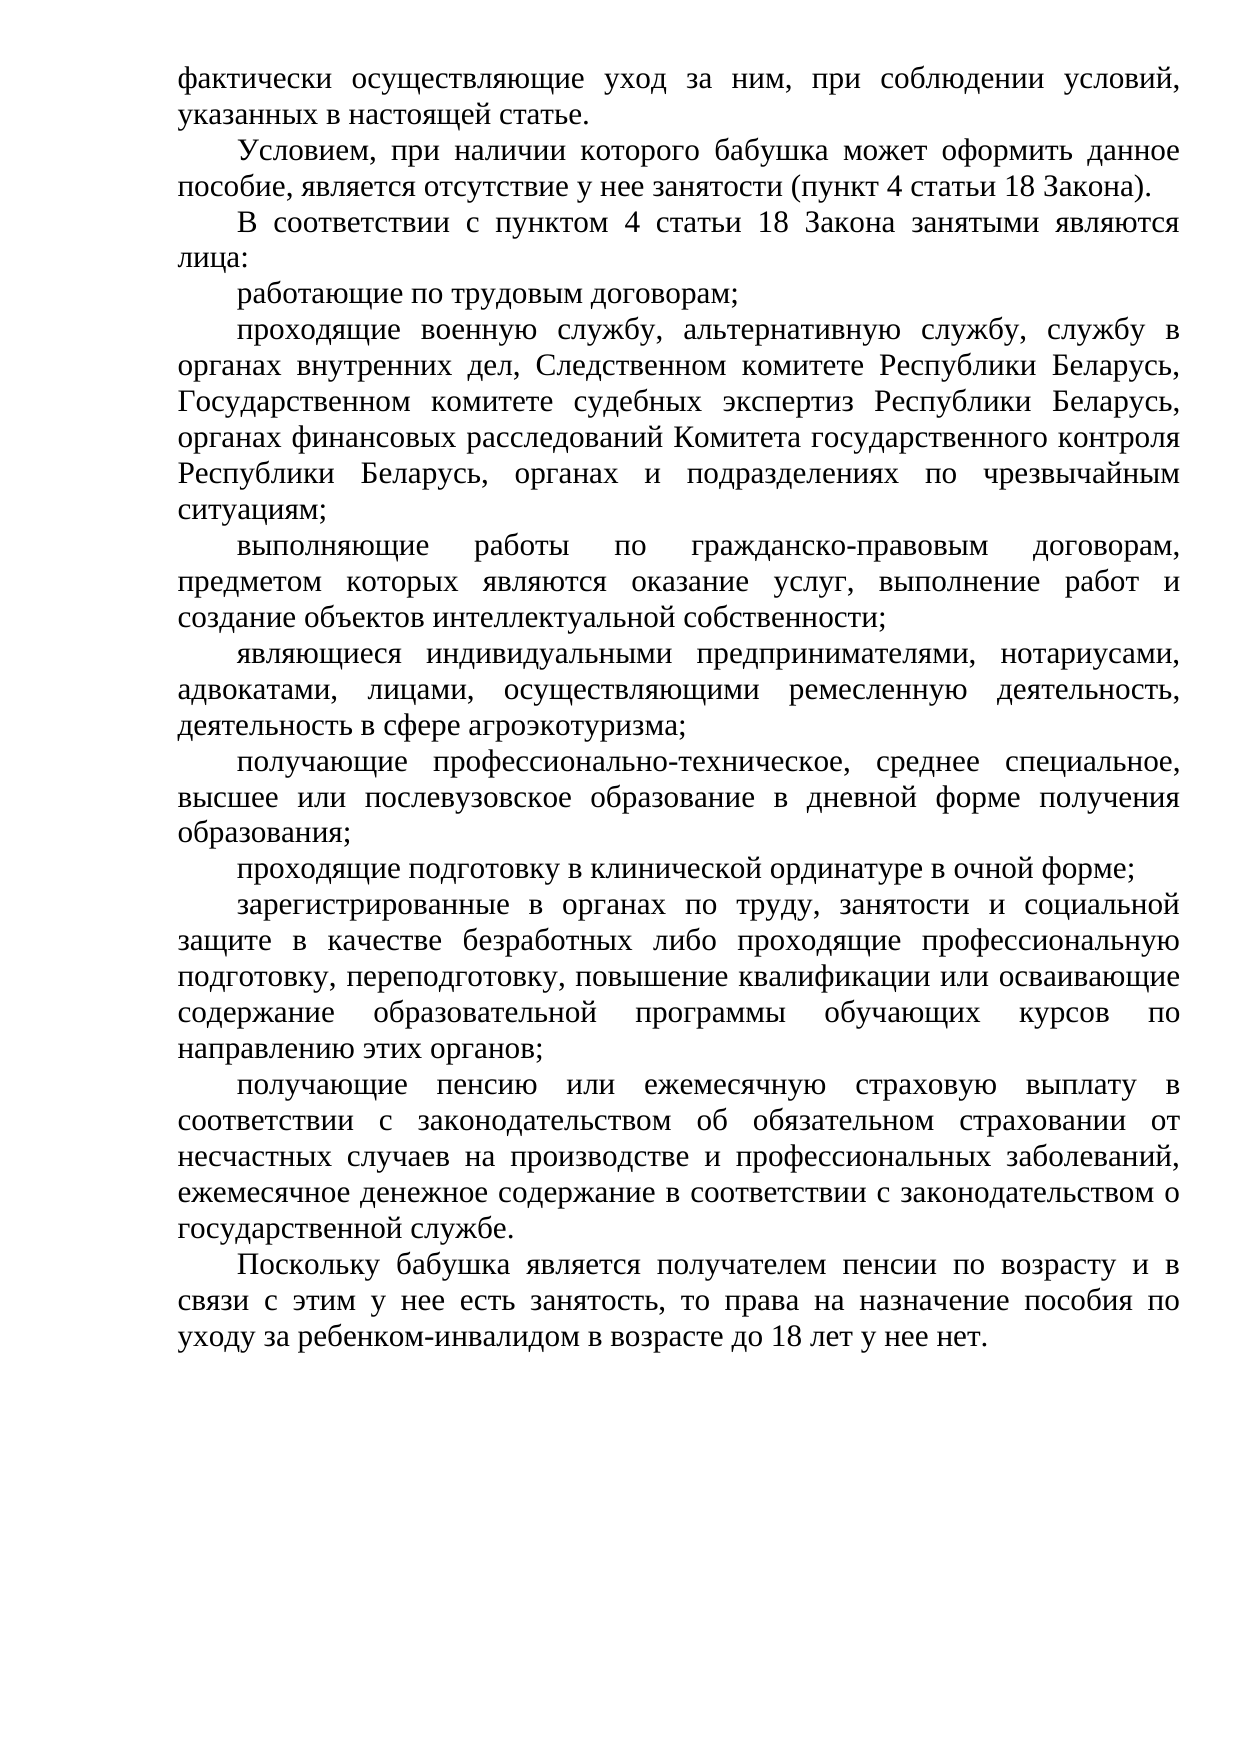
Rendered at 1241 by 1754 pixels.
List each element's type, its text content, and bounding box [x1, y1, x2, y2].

text работающие по трудовым договорам; [177, 275, 1181, 311]
text проходящие военную службу, альтернативную службу, службу в органах внутренних дел, Следственном комитете Республики Беларусь, Государственном комитете судебных экспертиз Республики Беларусь, органах финансовых расследований Комитета государственного контроля Республики Беларусь, органах и подразделениях по чрезвычайным ситуациям; [177, 311, 1181, 526]
text являющиеся индивидуальными предпринимателями, нотариусами, адвокатами, лицами, осуществляющими ремесленную деятельность, деятельность в сфере агроэкотуризма; [177, 634, 1181, 742]
text получающие профессионально-техническое, среднее специальное, высшее или послевузовское образование в дневной форме получения образования; [177, 742, 1181, 850]
text Условием, при наличии которого бабушка может оформить данное пособие, является отсутствие у нее занятости (пункт 4 статьи 18 Закона). [177, 131, 1181, 203]
text проходящие подготовку в клинической ординатуре в очной форме; [177, 850, 1181, 886]
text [177, 59, 1181, 131]
text получающие пенсию или ежемесячную страховую выплату в соответствии с законодательством об обязательном страховании от несчастных случаев на производстве и профессиональных заболеваний, ежемесячное денежное содержание в соответствии с законодательством о государственной службе. [177, 1065, 1181, 1245]
text зарегистрированные в органах по труду, занятости и социальной защите в качестве безработных либо проходящие профессиональную подготовку, переподготовку, повышение квалификации или осваивающие содержание образовательной программы обучающих курсов по направлению этих органов; [177, 886, 1181, 1065]
text выполняющие работы по гражданско-правовым договорам, предметом которых являются оказание услуг, выполнение работ и создание объектов интеллектуальной собственности; [177, 526, 1181, 634]
text Поскольку бабушка является получателем пенсии по возрасту и в связи с этим у нее есть занятость, то права на назначение пособия по уходу за ребенком-инвалидом в возрасте до 18 лет у нее нет. [177, 1245, 1181, 1353]
text В соответствии с пунктом 4 статьи 18 Закона занятыми являются лица: [177, 203, 1181, 275]
